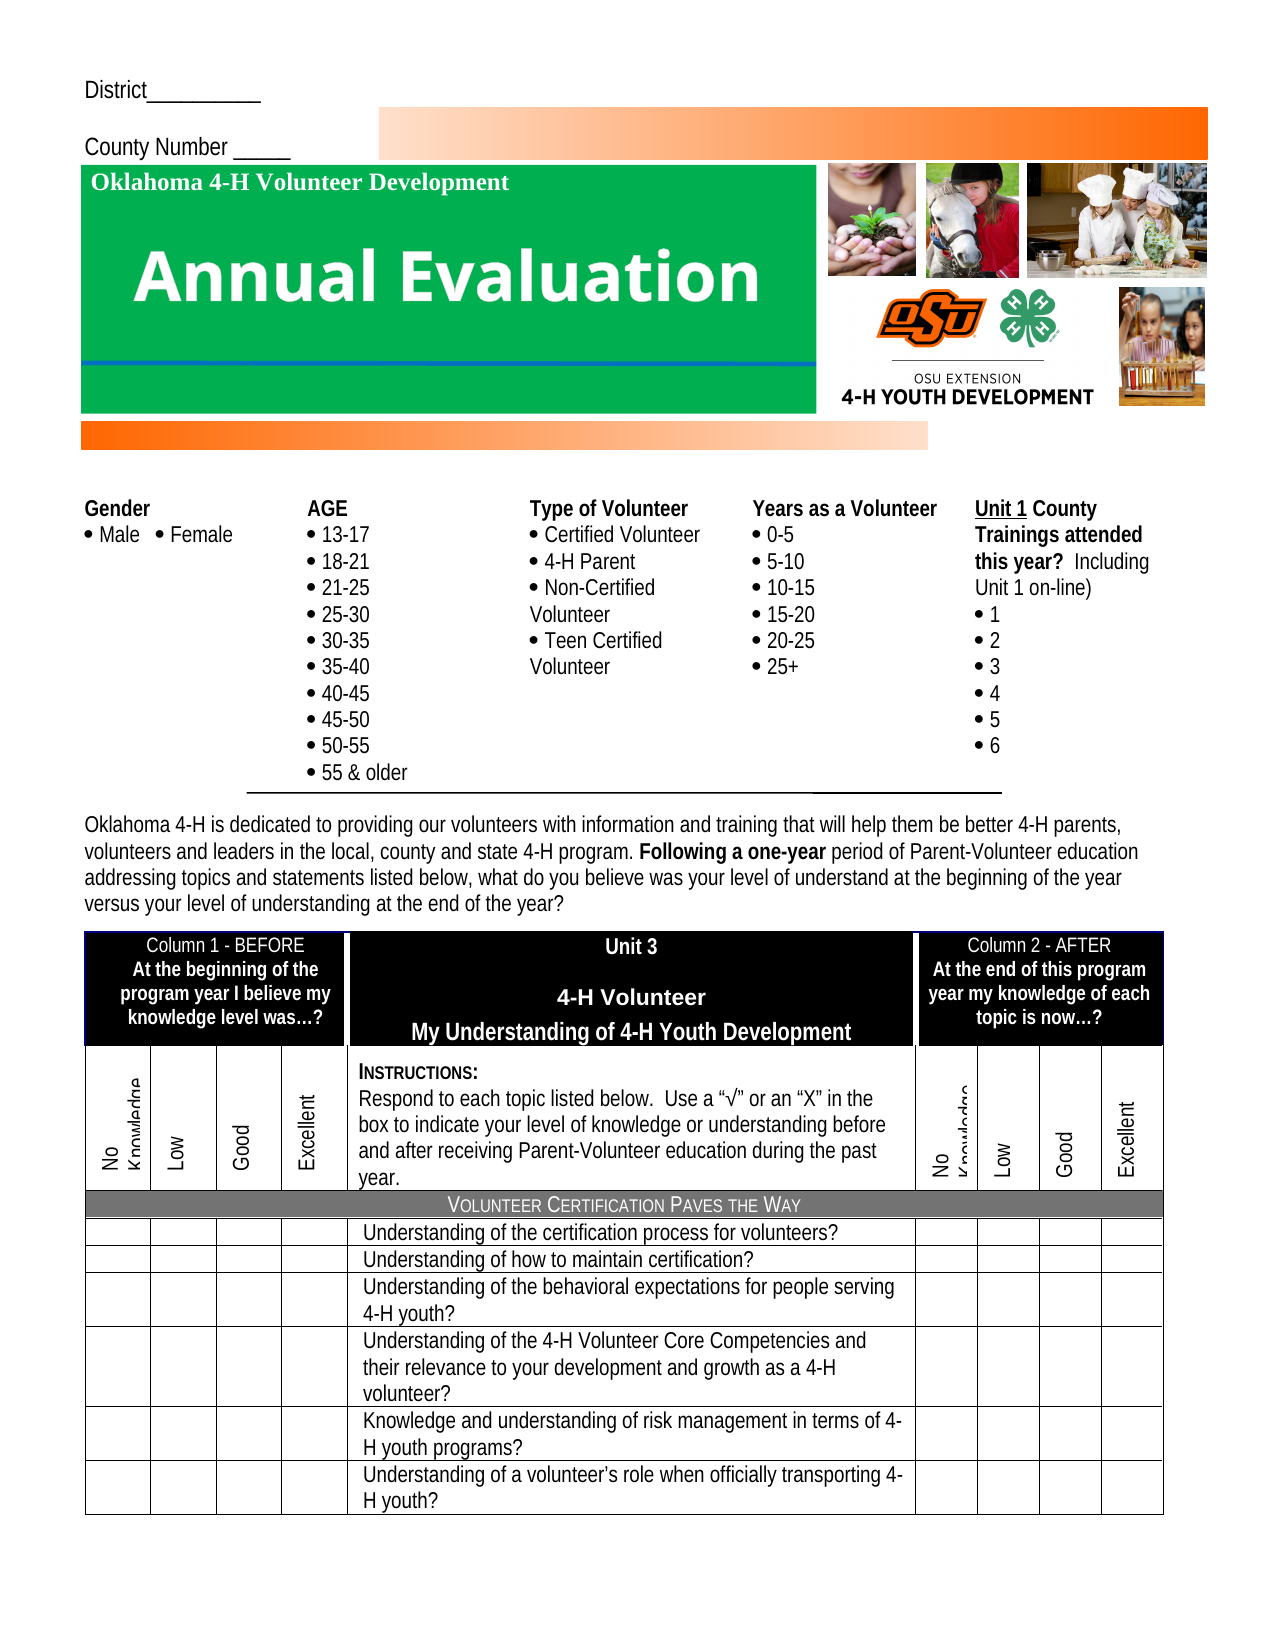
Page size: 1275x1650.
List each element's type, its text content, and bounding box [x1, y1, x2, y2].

table_cell [1040, 1219, 1101, 1245]
text 45-50 [307, 706, 494, 732]
table_cell [151, 1407, 216, 1460]
table_cell Understanding of the certification process for volunteers? [348, 1219, 915, 1245]
table_cell [916, 1246, 977, 1272]
table_cell [1102, 1245, 1163, 1272]
table_cell [217, 1407, 281, 1460]
table_cell [86, 1327, 150, 1406]
table_cell Understanding of how to maintain certification? [348, 1246, 915, 1272]
table_cell [282, 1461, 347, 1514]
table_cell [151, 1327, 216, 1406]
text 55 & older [307, 759, 494, 785]
picture [841, 289, 1094, 410]
text 5-10 [752, 548, 940, 574]
text Teen Certified Volunteer [529, 627, 717, 679]
table_header Unit 3 4-H Volunteer My Understanding of 4-H Youth Development [350, 931, 913, 1045]
table_cell [1102, 1406, 1163, 1460]
table_cell [978, 1327, 1039, 1406]
text Gender [84, 495, 272, 521]
table_cell Knowledge and understanding of risk management in terms of 4-H youth programs? [348, 1407, 915, 1460]
text 20-25 [752, 627, 940, 653]
table_cell No Knowledge [916, 1046, 977, 1190]
text 10-15 [752, 574, 940, 601]
table_cell Excellent [282, 1046, 347, 1190]
table_cell [217, 1273, 281, 1326]
table_cell [916, 1273, 977, 1326]
text Oklahoma 4-H is dedicated to providing our volunteers with information and training that will help them be better 4-H parents, volunteers and leaders in the local, county and state 4-H program. Following a one-year period of Parent-Volunteer education addressing topics and statements listed below, what do you believe was your level of understand at the beginning of the year versus your level of understanding at the end of the year? [84, 811, 1162, 917]
table_cell Good [217, 1046, 281, 1190]
text 5 [975, 706, 1162, 732]
table_cell Understanding of the 4-H Volunteer Core Competencies and their relevance to your development and growth as a 4-H volunteer? [348, 1327, 915, 1406]
picture [828, 163, 916, 276]
table_cell [978, 1461, 1039, 1514]
table_cell [282, 1273, 347, 1326]
table_cell [916, 1461, 977, 1514]
text AGE [307, 495, 494, 521]
table_cell [1102, 1218, 1163, 1245]
table_cell Low [151, 1046, 216, 1190]
text 15-20 [752, 601, 940, 627]
table_cell [1040, 1407, 1101, 1460]
table_cell [151, 1246, 216, 1272]
text 25+ [752, 653, 940, 679]
table_cell [916, 1407, 977, 1460]
table_cell [1102, 1460, 1163, 1514]
picture [926, 163, 1019, 278]
table_cell [1040, 1461, 1101, 1514]
table_cell [1040, 1273, 1101, 1326]
text Non-Certified Volunteer [529, 574, 717, 627]
text 0-5 [752, 521, 940, 548]
text Certified Volunteer [529, 521, 717, 548]
table_cell [86, 1407, 150, 1460]
text 25-30 [307, 601, 494, 627]
table_cell [282, 1246, 347, 1272]
text 2 [975, 627, 1162, 653]
table_cell Instructions: Respond to each topic listed below. Use a “√” or an “X” in the box to indicate your level of knowledge or understanding before and after receiving Parent-Volunteer education during the past year. [348, 1046, 915, 1190]
table_cell [151, 1461, 216, 1514]
text 3 [975, 653, 1162, 679]
table_cell [978, 1407, 1039, 1460]
text 18-21 [307, 548, 494, 574]
text 4 [975, 679, 1162, 706]
table_cell [86, 1461, 150, 1514]
table_cell [86, 1273, 150, 1326]
table_cell [916, 1327, 977, 1406]
table_cell Volunteer Certification Paves the Way [86, 1190, 1163, 1217]
table_cell [282, 1407, 347, 1460]
picture [1027, 163, 1207, 278]
table_cell [151, 1273, 216, 1326]
table_cell [916, 1219, 977, 1245]
table_cell [86, 1219, 150, 1245]
text Type of Volunteer [529, 495, 717, 521]
table_cell [978, 1273, 1039, 1326]
table_cell [282, 1327, 347, 1406]
text 13-17 [307, 521, 494, 548]
text 6 [975, 732, 1162, 759]
table_cell Understanding of a volunteer’s role when officially transporting 4-H youth? [348, 1461, 915, 1514]
text 1 [975, 601, 1162, 627]
text 35-40 [307, 653, 494, 679]
table_cell Low [978, 1046, 1039, 1190]
text 40-45 [307, 679, 494, 706]
table_cell No Knowledge [86, 1046, 150, 1190]
table_cell [1040, 1327, 1101, 1406]
table_cell [217, 1246, 281, 1272]
text 21-25 [307, 574, 494, 601]
table_cell [1040, 1246, 1101, 1272]
text 30-35 [307, 627, 494, 653]
text Male Female [84, 521, 272, 548]
text 4-H Parent [529, 548, 717, 574]
table_cell [282, 1219, 347, 1245]
table_cell [978, 1246, 1039, 1272]
text Unit 1 County Trainings attended this year? Including Unit 1 on-line) [975, 495, 1162, 601]
table_cell Good [1040, 1046, 1101, 1190]
table_cell [217, 1327, 281, 1406]
table_cell Excellent [1102, 1045, 1163, 1190]
table_cell [978, 1219, 1039, 1245]
table_cell [1102, 1272, 1163, 1326]
table_header Column 2 - AFTER At the end of this program year my knowledge of each topic is now…? [919, 933, 1163, 1045]
text 50-55 [307, 732, 494, 759]
table_cell [217, 1219, 281, 1245]
table_cell [217, 1461, 281, 1514]
table_header Column 1 - BEFORE At the beginning of the program year I believe my knowledge level was…? [86, 933, 344, 1045]
table_cell [86, 1246, 150, 1272]
table_cell [1102, 1326, 1163, 1406]
table_cell [151, 1219, 216, 1245]
table_cell Understanding of the behavioral expectations for people serving 4-H youth? [348, 1273, 915, 1326]
text Years as a Volunteer [752, 495, 940, 521]
picture [1119, 287, 1205, 406]
